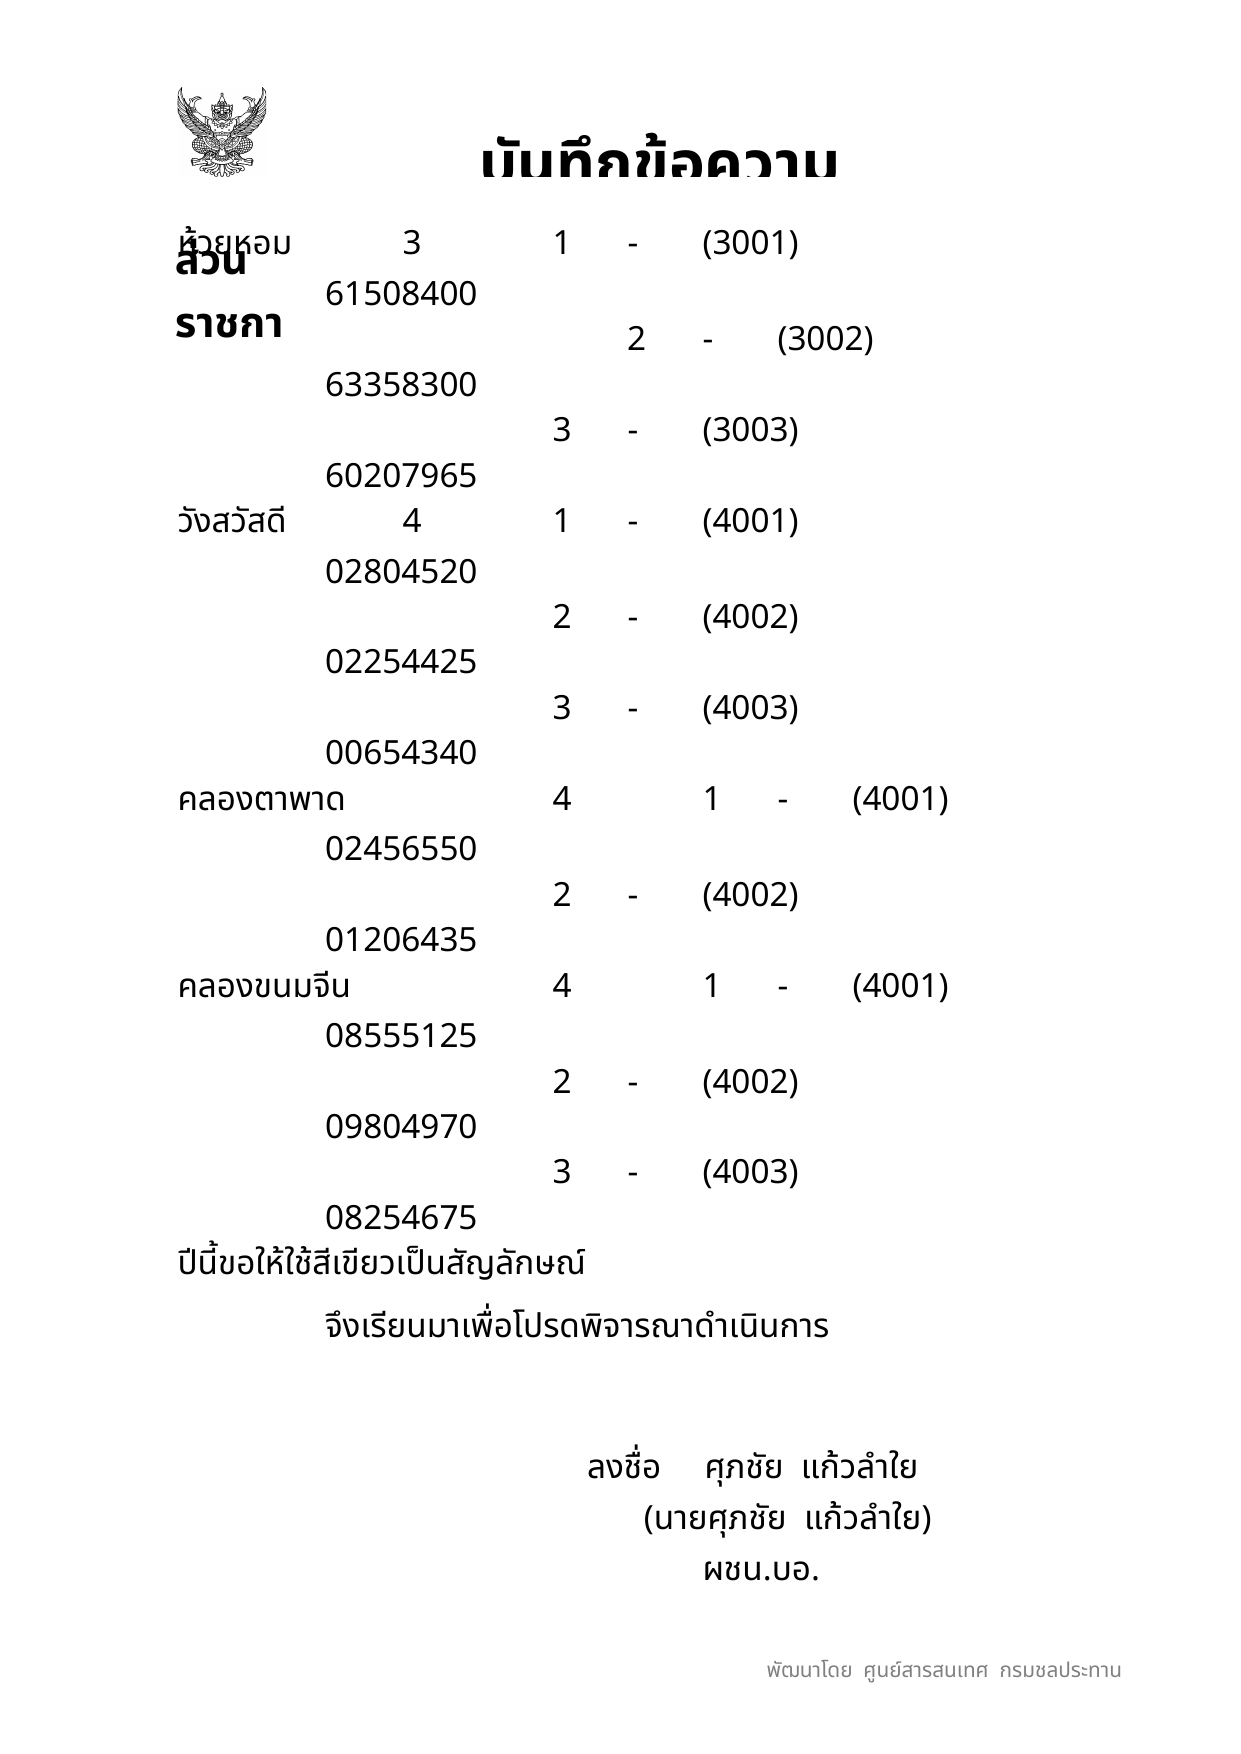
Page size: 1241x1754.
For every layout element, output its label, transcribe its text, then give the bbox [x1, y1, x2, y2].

text 2 - (3002) 63358300 [177, 315, 1122, 406]
text คลองขนมจีน 4 1 - (4001) 08555125 [177, 961, 1122, 1057]
text ผชน.บอ. [177, 1544, 1122, 1595]
text ปีนี้ขอให้ใช้สีเขียวเป็นสัญลักษณ์ [177, 1239, 1122, 1289]
text 3 - (3003) 60207965 [177, 406, 1122, 497]
text คลองตาพาด 4 1 - (4001) 02456550 [177, 774, 1122, 871]
picture [177, 87, 267, 177]
text (นายศุภชัย แก้วลำใย) [177, 1494, 1122, 1544]
text 2 - (4002) 02254425 [177, 593, 1122, 684]
text 3 - (4003) 08254675 [177, 1148, 1122, 1239]
text วังสวัสดี 4 1 - (4001) 02804520 [177, 497, 1122, 593]
text 3 - (4003) 00654340 [177, 684, 1122, 774]
text 2 - (4002) 09804970 [177, 1057, 1122, 1148]
text จึงเรียนมาเพื่อโปรดพิจารณาดำเนินการ [177, 1302, 1122, 1352]
text ห้วยหอม 3 1 - (3001) 61508400 [177, 219, 1122, 315]
text 2 - (4002) 01206435 [177, 871, 1122, 961]
text ลงชื่อ ศุภชัย แก้วลำใย [177, 1443, 1122, 1494]
